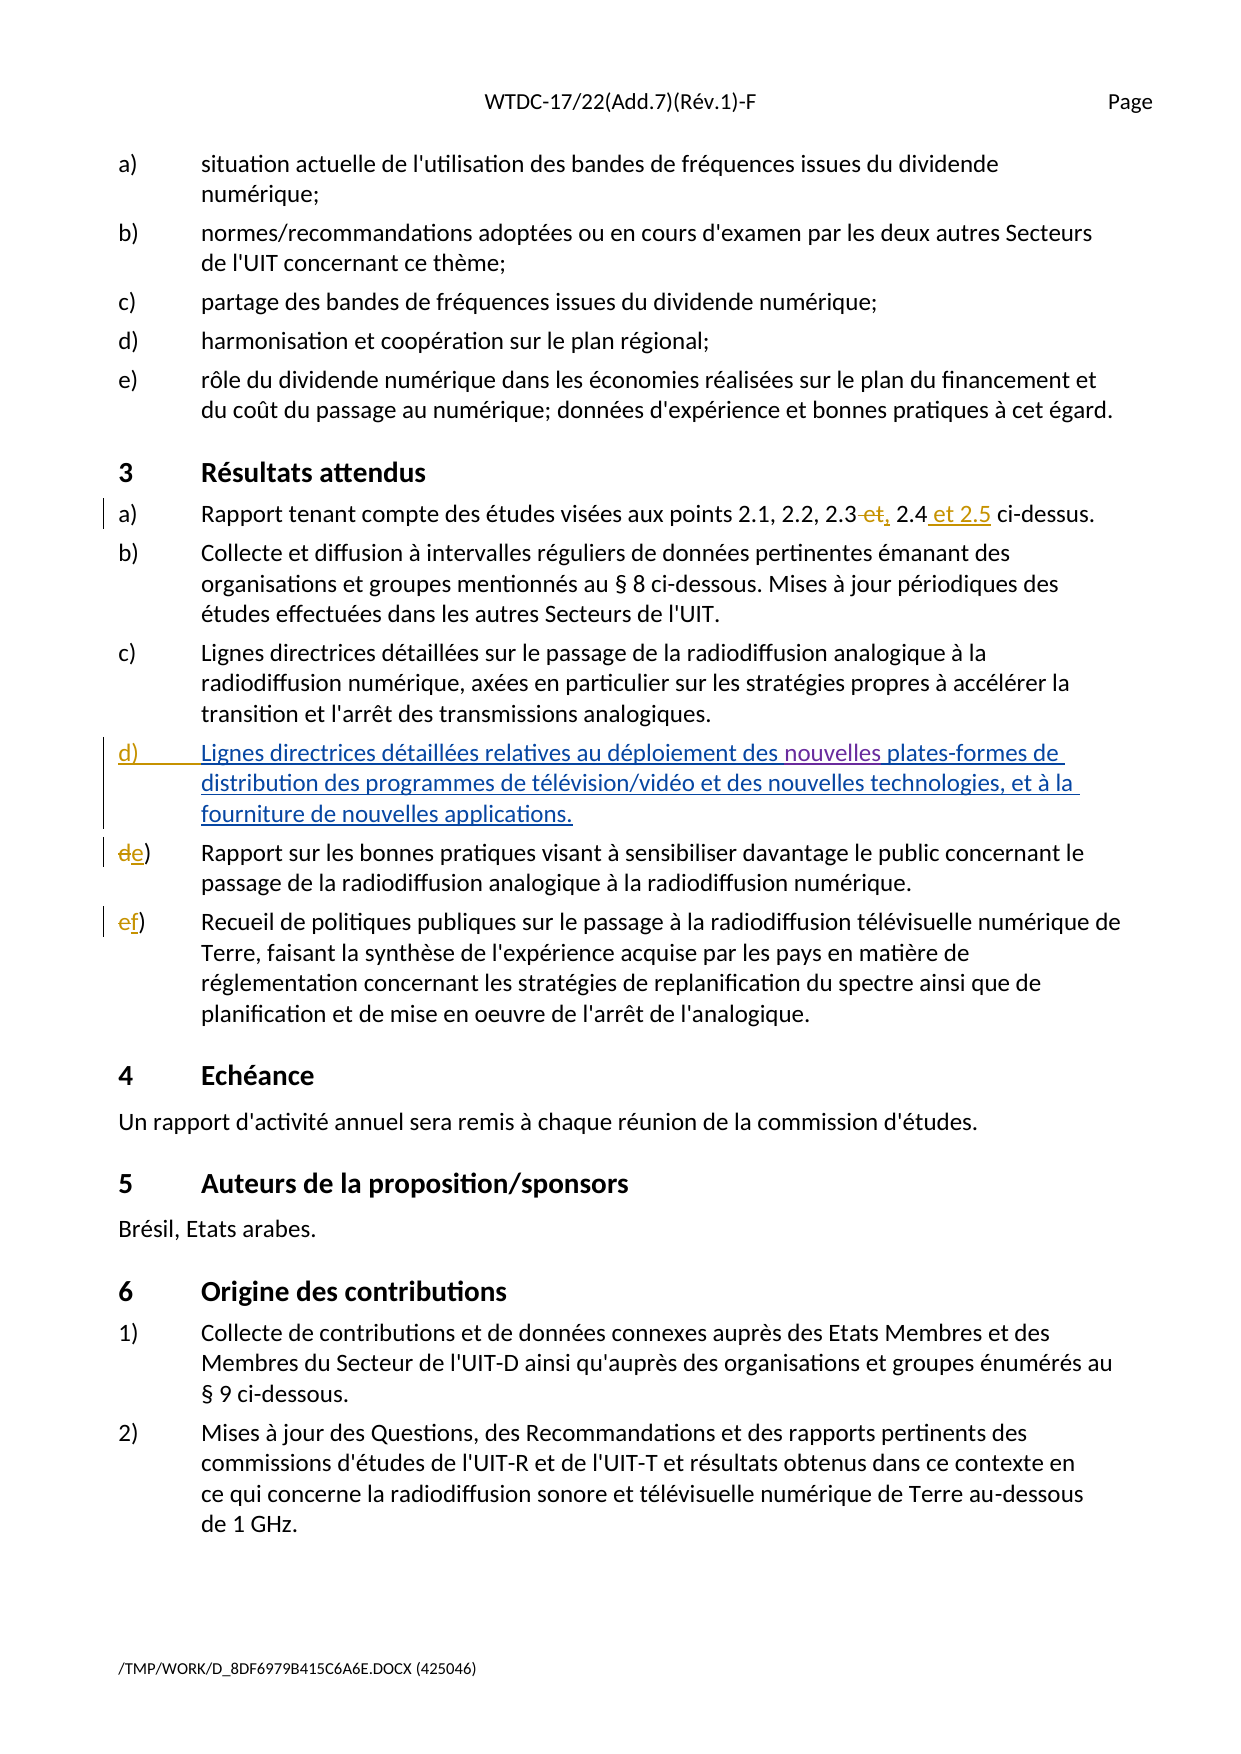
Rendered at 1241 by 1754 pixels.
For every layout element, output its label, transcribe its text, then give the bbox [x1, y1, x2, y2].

text a) situation actuelle de l'utilisation des bandes de fréquences issues du dividende numérique; [118, 148, 1122, 209]
text a) Rapport tenant compte des études visées aux points 2.1, 2.2, 2.3 2.4 ci-dessus. [118, 498, 1122, 529]
text 2) Mises à jour des Questions, des Recommandations et des rapports pertinents des commissions d'études de l'UIT-R et de l'UIT-T et résultats obtenus dans ce contexte en ce qui concerne la radiodiffusion sonore et télévisuelle numérique de Terre au-dessous de 1 GHz. [118, 1417, 1122, 1539]
subtitle 4 Echéance [118, 1057, 1122, 1093]
subtitle 6 Origine des contributions [118, 1273, 1122, 1309]
text b) normes/recommandations adoptées ou en cours d'examen par les deux autres Secteurs de l'UIT concernant ce thème; [118, 217, 1122, 278]
subtitle 3 Résultats attendus [118, 454, 1122, 490]
text d) harmonisation et coopération sur le plan régional; [118, 325, 1122, 356]
text b) Collecte et diffusion à intervalles réguliers de données pertinentes émanant des organisations et groupes mentionnés au § 8 ci-dessous. Mises à jour périodiques des études effectuées dans les autres Secteurs de l'UIT. [118, 537, 1122, 629]
text ) Recueil de politiques publiques sur le passage à la radiodiffusion télévisuelle numérique de Terre, faisant la synthèse de l'expérience acquise par les pays en matière de réglementation concernant les stratégies de replanification du spectre ainsi que de planification et de mise en oeuvre de l'arrêt de l'analogique. [118, 906, 1122, 1028]
text ) Rapport sur les bonnes pratiques visant à sensibiliser davantage le public concernant le passage de la radiodiffusion analogique à la radiodiffusion numérique. [118, 837, 1122, 898]
subtitle 5 Auteurs de la proposition/sponsors [118, 1165, 1122, 1201]
text 1) Collecte de contributions et de données connexes auprès des Etats Membres et des Membres du Secteur de l'UIT-D ainsi qu'auprès des organisations et groupes énumérés au § 9 ci-dessous. [118, 1317, 1122, 1409]
text c) Lignes directrices détaillées sur le passage de la radiodiffusion analogique à la radiodiffusion numérique, axées en particulier sur les stratégies propres à accélérer la transition et l'arrêt des transmissions analogiques. [118, 637, 1122, 729]
text e) rôle du dividende numérique dans les économies réalisées sur le plan du financement et du coût du passage au numérique; données d'expérience et bonnes pratiques à cet égard. [118, 364, 1122, 425]
text Un rapport d'activité annuel sera remis à chaque réunion de la commission d'études. [118, 1106, 1122, 1136]
text c) partage des bandes de fréquences issues du dividende numérique; [118, 286, 1122, 317]
text Brésil, Etats arabes. [118, 1213, 1122, 1244]
